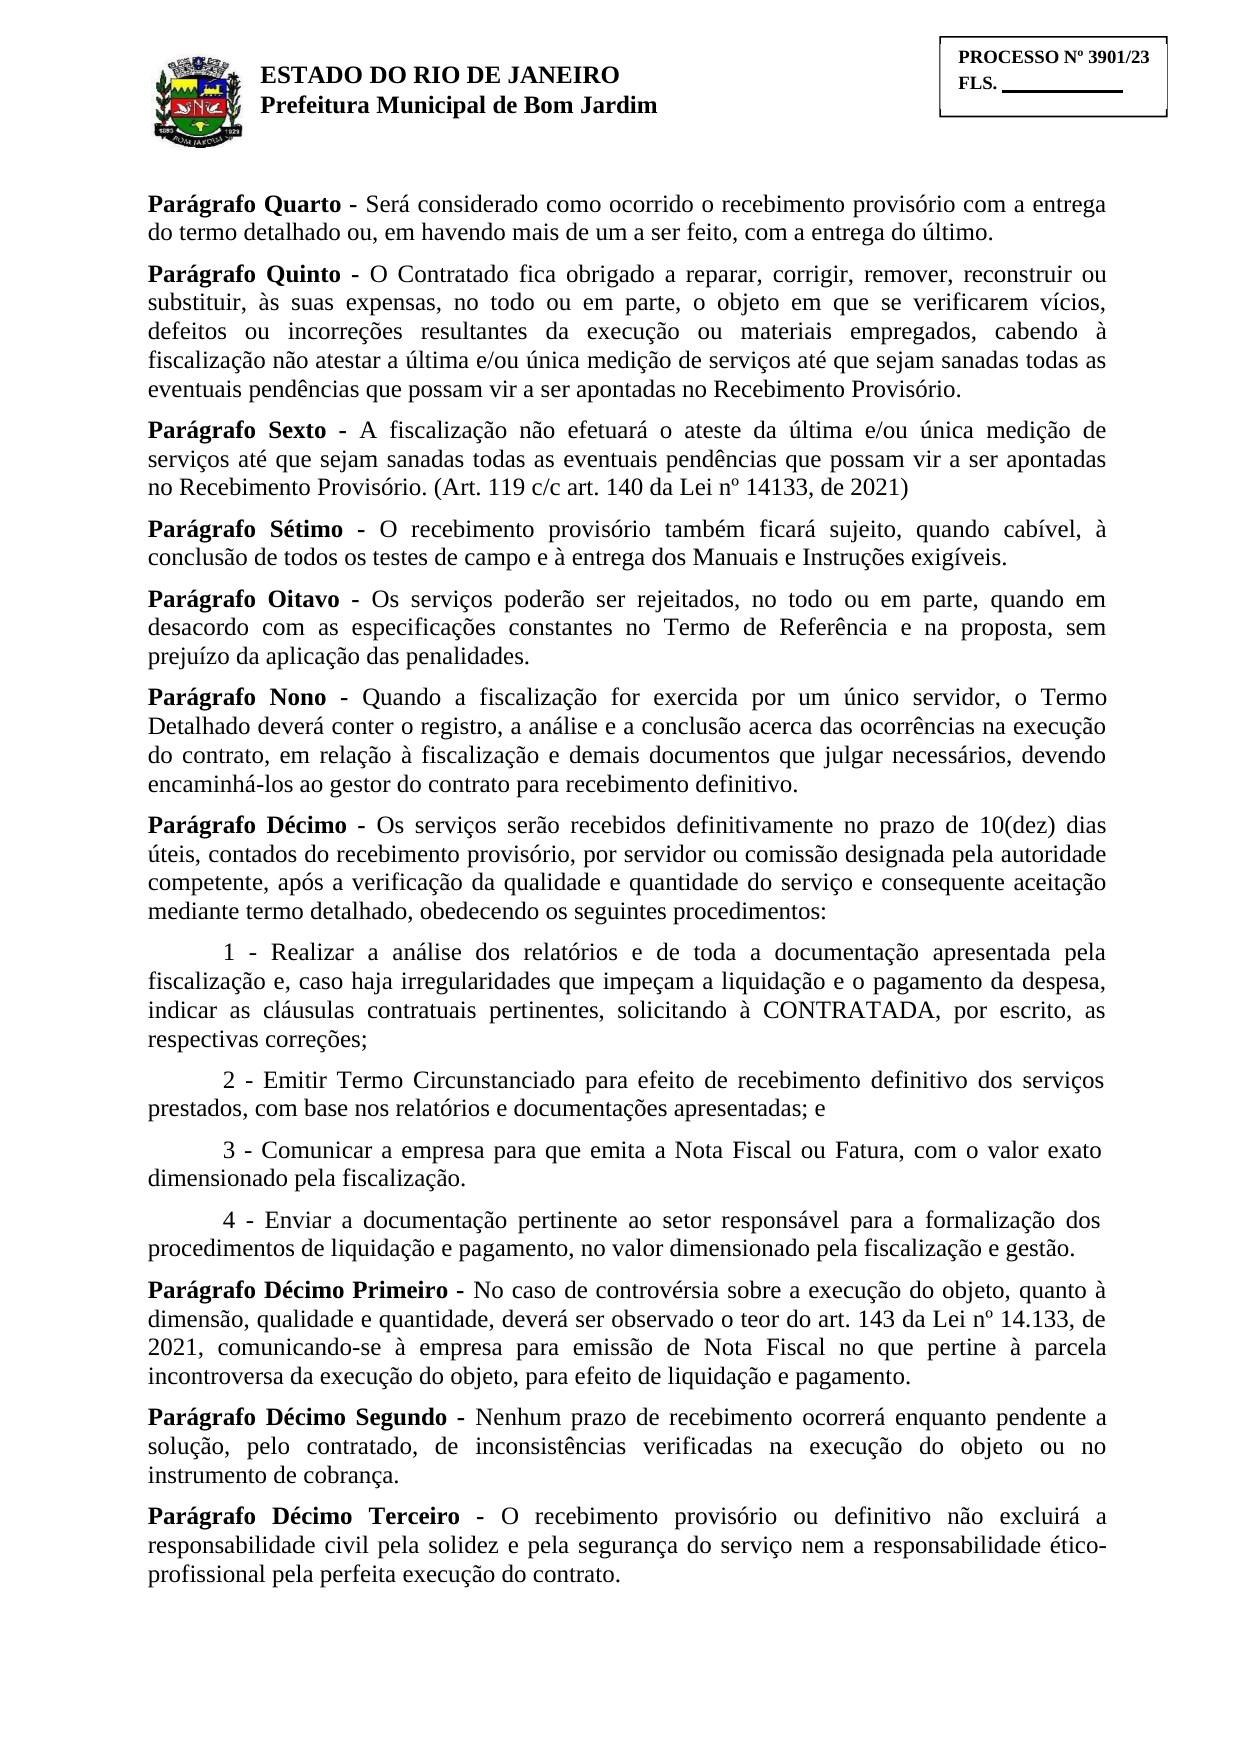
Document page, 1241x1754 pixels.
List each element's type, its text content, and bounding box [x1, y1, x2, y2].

text 4 - Enviar a documentação pertinente ao setor responsável para a formalização dos procedimentos de liquidação e pagamento, no valor dimensionado pela fiscalização e gestão. [148, 1205, 1169, 1262]
text Parágrafo Décimo - Os serviços serão recebidos definitivamente no prazo de 10(dez) dias úteis, contados do recebimento provisório, por servidor ou comissão designada pela autoridade competente, após a verificação da qualidade e quantidade do serviço e consequente aceitação mediante termo detalhado, obedecendo os seguintes procedimentos: [148, 810, 1107, 925]
picture [940, 44, 1167, 109]
text Parágrafo Oitavo - Os serviços poderão ser rejeitados, no todo ou em parte, quando em desacordo com as especificações constantes no Termo de Referência e na proposta, sem prejuízo da aplicação das penalidades. [148, 584, 1108, 670]
text Parágrafo Quinto - O Contratado fica obrigado a reparar, corrigir, remover, reconstruir ou substituir, às suas expensas, no todo ou em parte, o objeto em que se verificarem vícios, defeitos ou incorreções resultantes da execução ou materiais empregados, cabendo à fiscalização não atestar a última e/ou única medição de serviços até que sejam sanadas todas as eventuais pendências que possam vir a ser apontadas no Recebimento Provisório. [148, 259, 1108, 402]
text 3 - Comunicar a empresa para que emita a Nota Fiscal ou Fatura, com o valor exato dimensionado pela fiscalização. [148, 1135, 1169, 1192]
text Parágrafo Nono - Quando a fiscalização for exercida por um único servidor, o Termo Detalhado deverá conter o registro, a análise e a conclusão acerca das ocorrências na execução do contrato, em relação à fiscalização e demais documentos que julgar necessários, devendo encaminhá-los ao gestor do contrato para recebimento definitivo. [148, 682, 1108, 797]
picture [151, 54, 243, 148]
text Parágrafo Sétimo - O recebimento provisório também ficará sujeito, quando cabível, à conclusão de todos os testes de campo e à entrega dos Manuais e Instruções exigíveis. [148, 514, 1107, 571]
text 2 - Emitir Termo Circunstanciado para efeito de recebimento definitivo dos serviços prestados, com base nos relatórios e documentações apresentadas; e [148, 1065, 1169, 1122]
text Parágrafo Décimo Segundo - Nenhum prazo de recebimento ocorrerá enquanto pendente a solução, pelo contratado, de inconsistências verificadas na execução do objeto ou no instrumento de cobrança. [148, 1402, 1107, 1489]
text Parágrafo Décimo Terceiro - O recebimento provisório ou definitivo não excluirá a responsabilidade civil pela solidez e pela segurança do serviço nem a responsabilidade ético- profissional pela perfeita execução do contrato. [148, 1501, 1108, 1587]
text Parágrafo Quarto - Será considerado como ocorrido o recebimento provisório com a entrega do termo detalhado ou, em havendo mais de um a ser feito, com a entrega do último. [148, 189, 1107, 246]
text Parágrafo Décimo Primeiro - No caso de controvérsia sobre a execução do objeto, quanto à dimensão, qualidade e quantidade, deverá ser observado o teor do art. 143 da Lei nº 14.133, de 2021, comunicando-se à empresa para emissão de Nota Fiscal no que pertine à parcela incontroversa da execução do objeto, para efeito de liquidação e pagamento. [148, 1275, 1107, 1390]
text 1 - Realizar a análise dos relatórios e de toda a documentação apresentada pela fiscalização e, caso haja irregularidades que impeçam a liquidação e o pagamento da despesa, indicar as cláusulas contratuais pertinentes, solicitando à CONTRATADA, por escrito, as respectivas correções; [148, 937, 1107, 1052]
text Parágrafo Sexto - A fiscalização não efetuará o ateste da última e/ou única medição de serviços até que sejam sanadas todas as eventuais pendências que possam vir a ser apontadas no Recebimento Provisório. (Art. 119 c/c art. 140 da Lei nº 14133, de 2021) [148, 415, 1107, 501]
